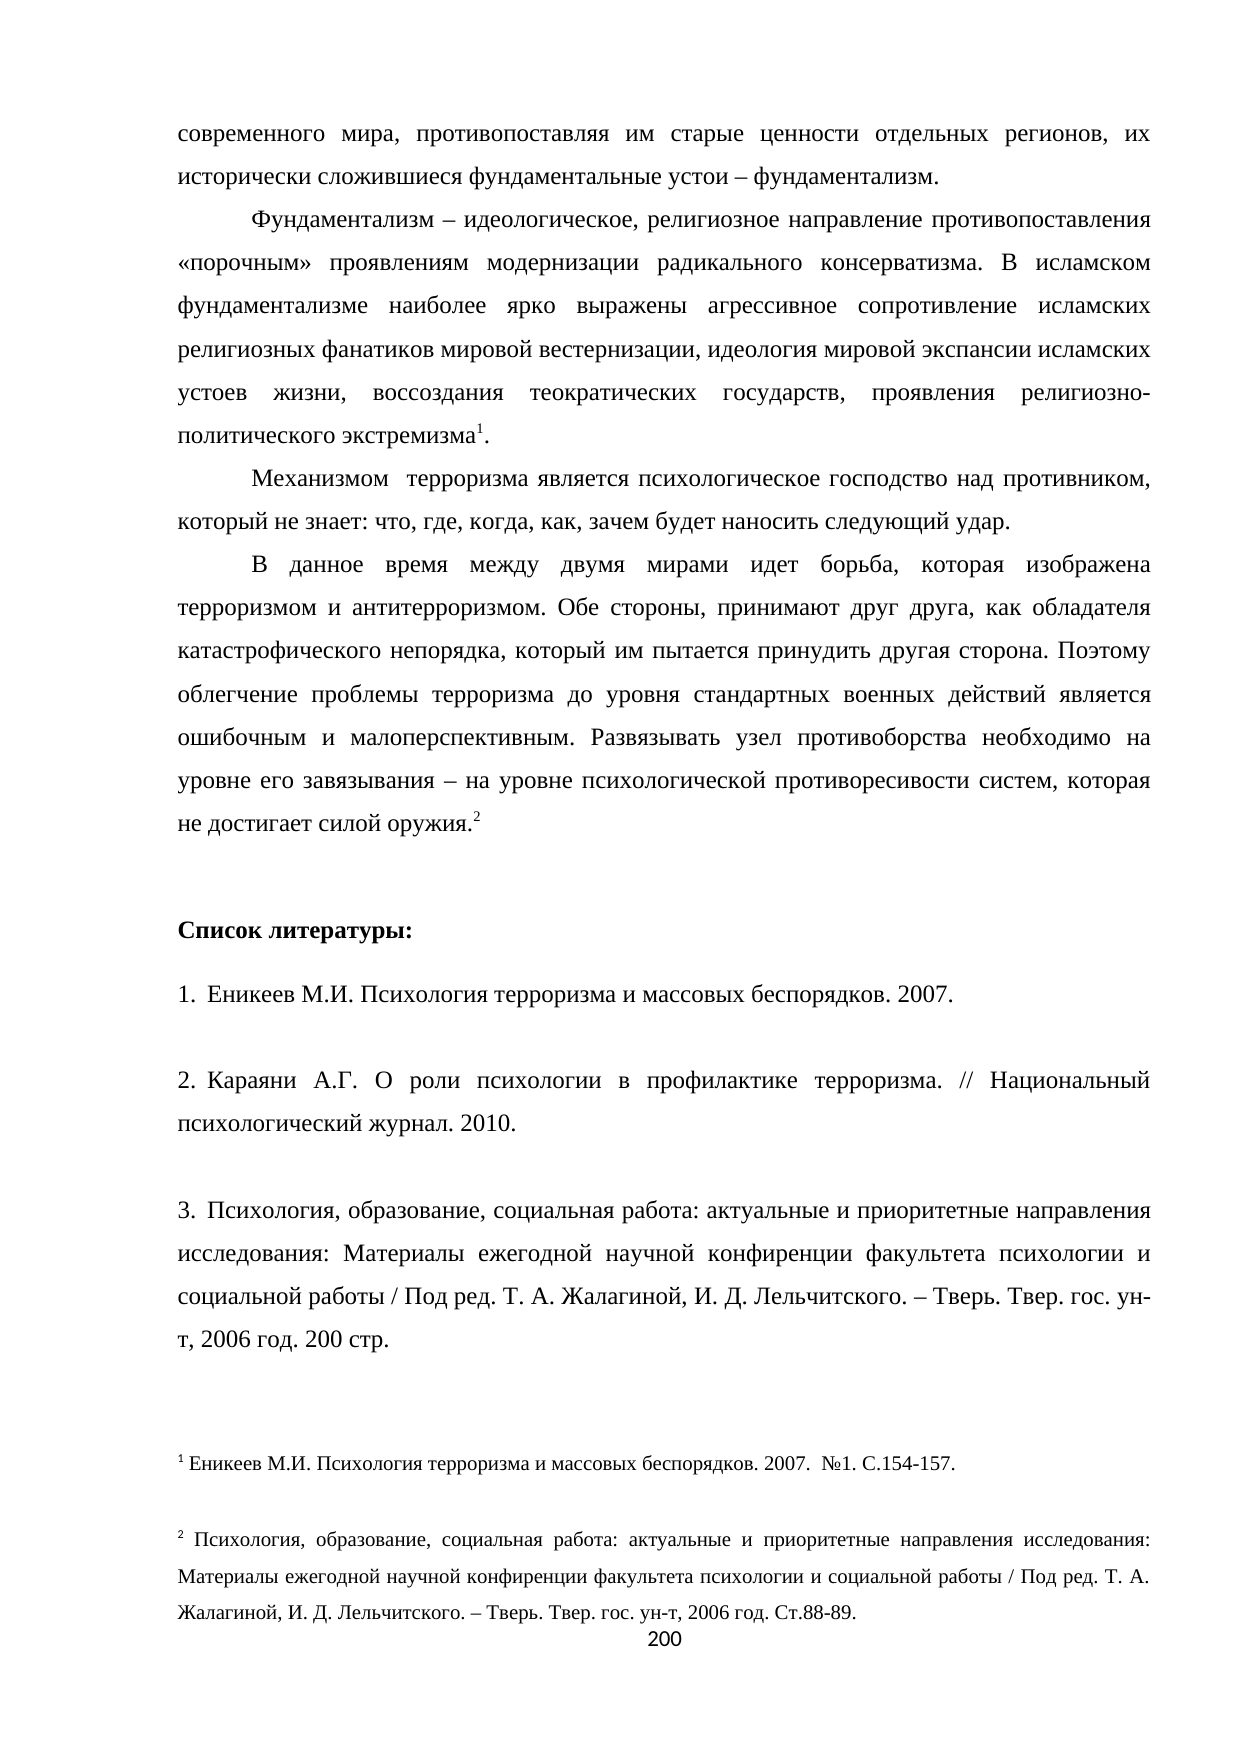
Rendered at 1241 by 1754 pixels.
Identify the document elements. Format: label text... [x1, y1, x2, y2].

text Фундаментализм – идеологическое, религиозное направление противопоставления «порочным» проявлениям модернизации радикального консерватизма. В исламском фундаментализме наиболее ярко выражены агрессивное сопротивление исламских религиозных фанатиков мировой вестернизации, идеология мировой экспансии исламских устоев жизни, воссоздания теократических государств, проявления религиозно-политического экстремизма. [177, 204, 1152, 449]
list Еникеев М.И. Психология терроризма и массовых беспорядков. 2007. [177, 979, 1152, 1008]
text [177, 118, 1152, 190]
text В данное время между двумя мирами идет борьба, которая изображена терроризмом и антитерроризмом. Обе стороны, принимают друг друга, как обладателя катастрофического непорядка, который им пытается принудить другая сторона. Поэтому облегчение проблемы терроризма до уровня стандартных военных действий является ошибочным и малоперспективным. Развязывать узел противоборства необходимо на уровне его завязывания – на уровне психологической противоресивости систем, которая не достигает силой оружия. [177, 549, 1152, 837]
text Список литературы: [177, 915, 1152, 944]
list Психология, образование, социальная работа: актуальные и приоритетные направления исследования: Материалы ежегодной научной конфиренции факультета психологии и социальной работы / Под ред. Т. А. Жалагиной, И. Д. Лельчитского. – Тверь. Твер. гос. ун-т, 2006 год. 200 стр. [177, 1195, 1152, 1353]
list Караяни А.Г. О роли психологии в профилактике терроризма. // Национальный психологический журнал. 2010. [177, 1065, 1152, 1137]
text Механизмом терроризма является психологическое господство над противником, который не знает: что, где, когда, как, зачем будет наносить следующий удар. [177, 463, 1152, 535]
